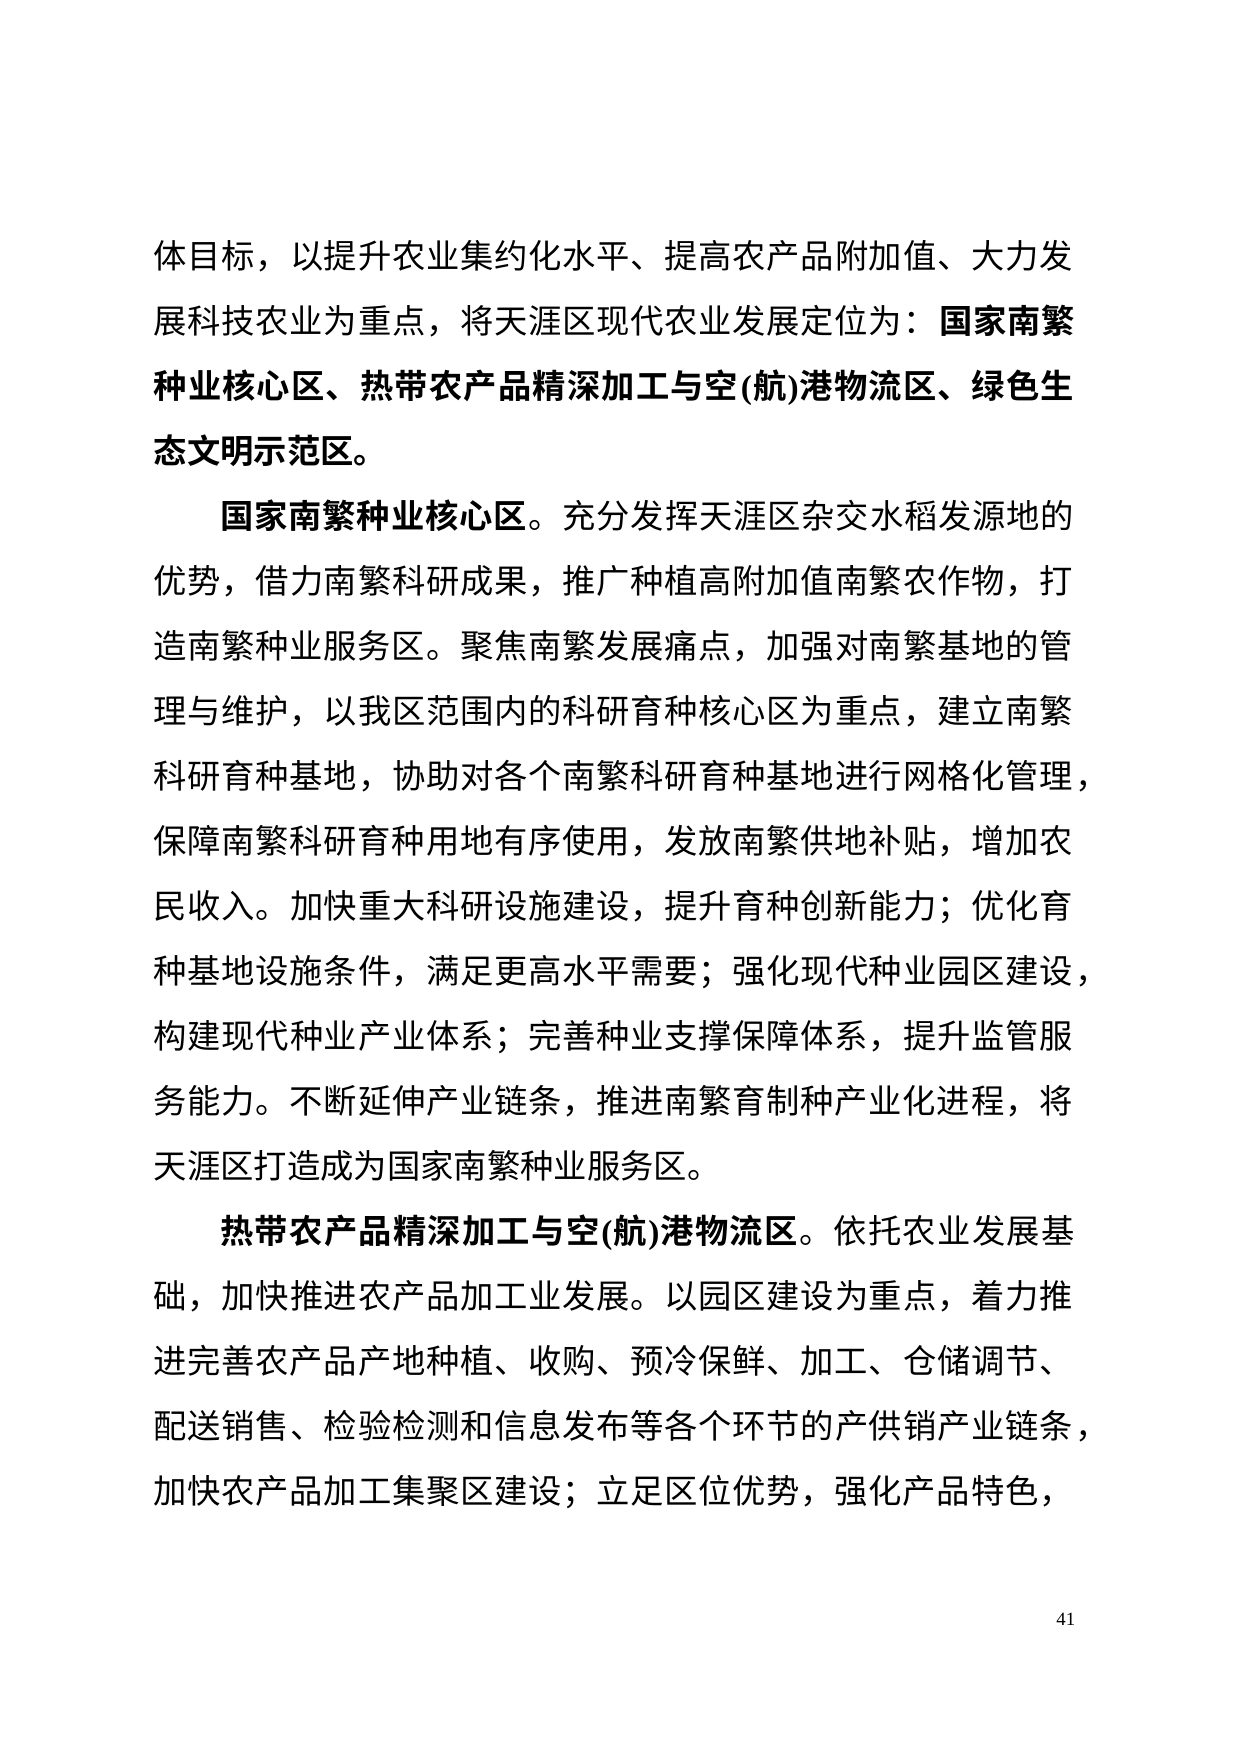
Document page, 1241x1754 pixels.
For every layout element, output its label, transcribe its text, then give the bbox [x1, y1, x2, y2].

text 国家南繁种业核心区。充分发挥天涯区杂交水稻发源地的优势，借力南繁科研成果，推广种植高附加值南繁农作物，打造南繁种业服务区。聚焦南繁发展痛点，加强对南繁基地的管理与维护，以我区范围内的科研育种核心区为重点，建立南繁科研育种基地，协助对各个南繁科研育种基地进行网格化管理，保障南繁科研育种用地有序使用，发放南繁供地补贴，增加农民收入。加快重大科研设施建设，提升育种创新能力；优化育种基地设施条件，满足更高水平需要；强化现代种业园区建设，构建现代种业产业体系；完善种业支撑保障体系，提升监管服务能力。不断延伸产业链条，推进南繁育制种产业化进程，将天涯区打造成为国家南繁种业服务区。 [153, 481, 1075, 1196]
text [153, 1196, 1075, 1521]
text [153, 221, 1075, 481]
